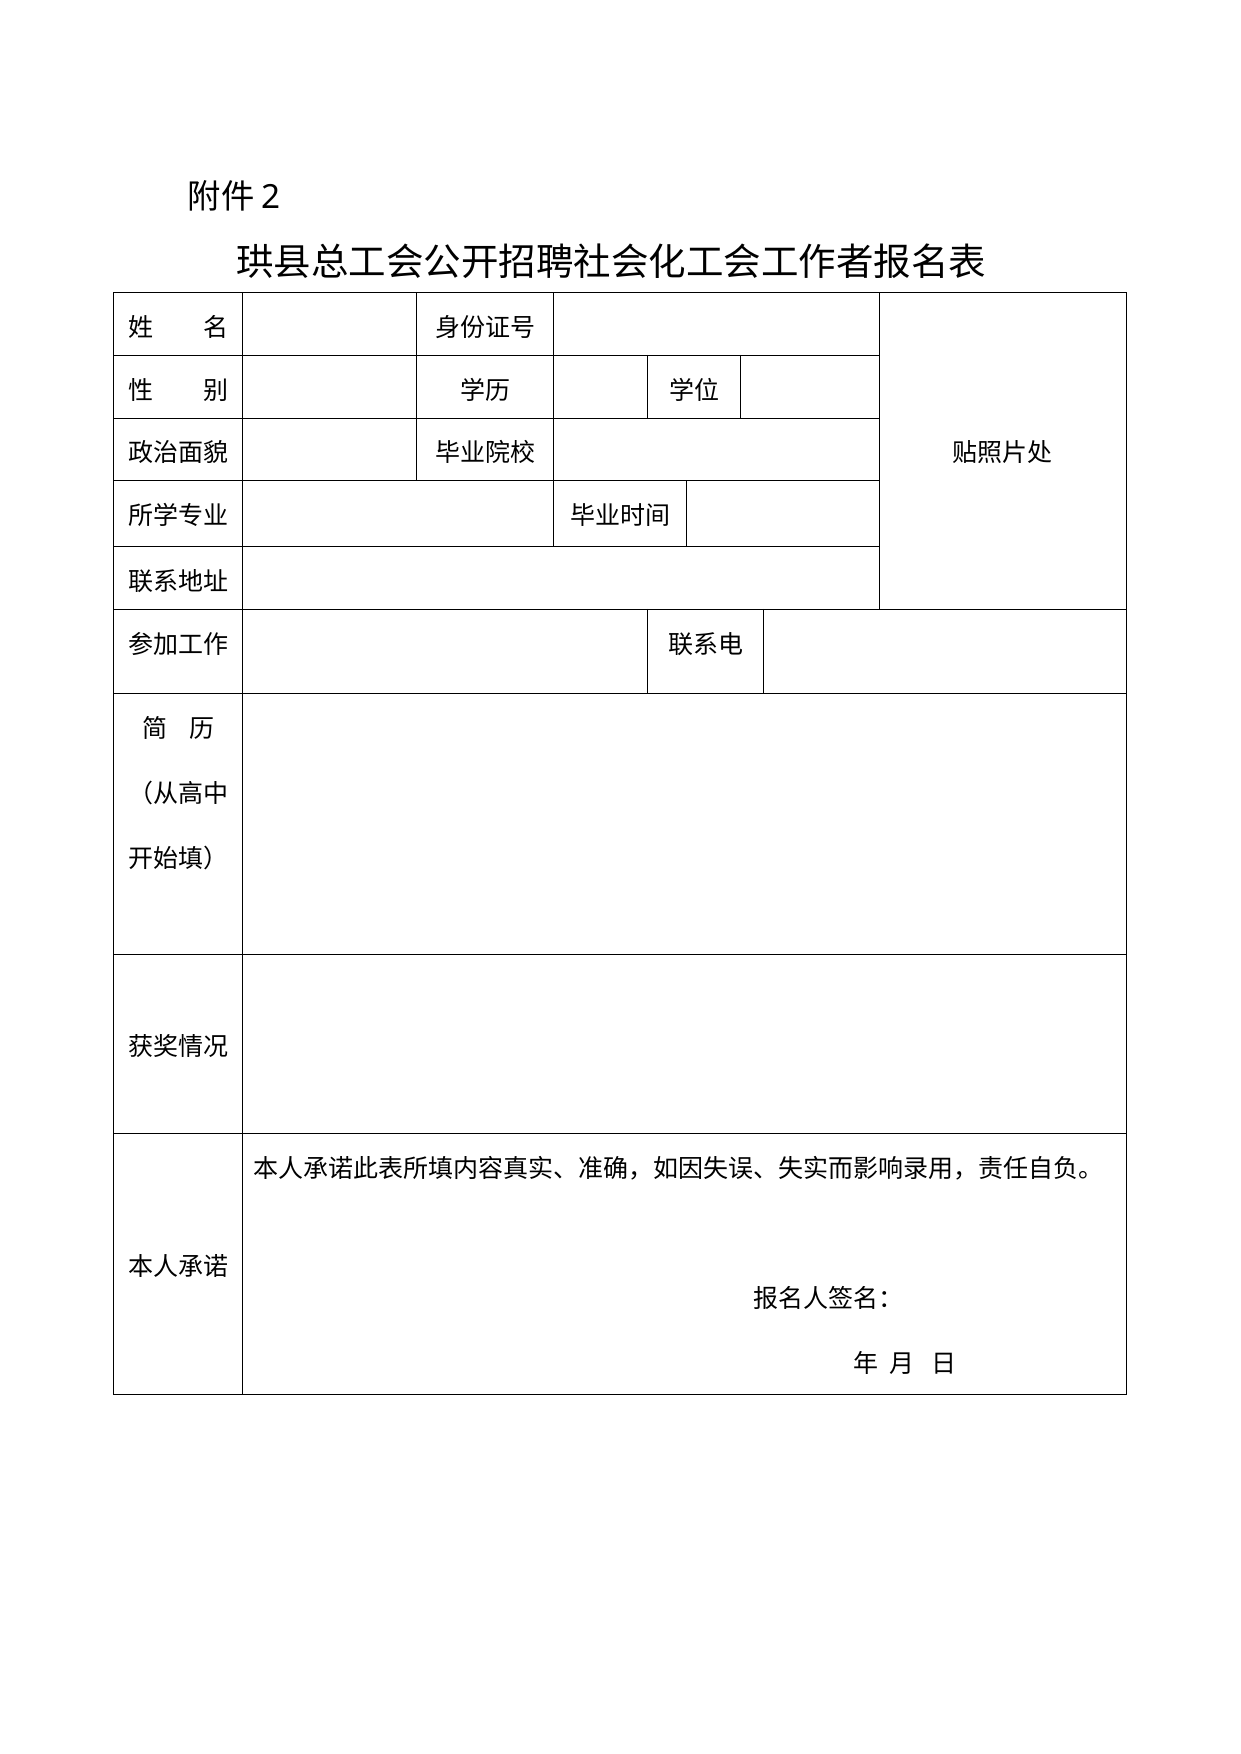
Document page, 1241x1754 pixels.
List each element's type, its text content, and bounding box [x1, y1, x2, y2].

table_cell 参加工作时间 [114, 610, 242, 693]
table_cell [554, 419, 879, 480]
table_header [243, 293, 416, 355]
table_cell 简 历 （从高中开始填） [114, 694, 242, 954]
table_cell [741, 356, 879, 417]
table_cell 联系电话 [648, 610, 763, 693]
text 珙县总工会公开招聘社会化工会工作者报名表 [131, 227, 1053, 292]
table_cell 联系地址 [114, 547, 242, 609]
table_cell [243, 610, 647, 693]
table_cell 性 别 [114, 356, 242, 417]
table_header 姓 名 [114, 293, 242, 355]
text 附件2 [187, 162, 1053, 227]
table_cell [243, 481, 553, 546]
table_cell [243, 547, 879, 609]
table_cell 本人承诺 [114, 1134, 242, 1394]
table_cell 毕业院校 [417, 419, 553, 480]
table_cell [687, 481, 879, 546]
table_header 身份证号 [417, 293, 553, 355]
table_cell [243, 356, 416, 417]
table_header 贴照片处 [880, 293, 1126, 609]
table_cell [243, 694, 1126, 954]
table_cell [554, 356, 647, 417]
table_cell 学位 [648, 356, 740, 417]
table_cell 学历 [417, 356, 553, 417]
table_cell 本人承诺此表所填内容真实、准确，如因失误、失实而影响录用，责任自负。 报名人签名： 年 月 日 [243, 1134, 1126, 1394]
table_header [554, 293, 879, 355]
table_cell [764, 610, 1126, 693]
table_cell 获奖情况 [114, 955, 242, 1133]
table_cell [243, 419, 416, 480]
table_cell 毕业时间 [554, 481, 686, 546]
table_cell 政治面貌 [114, 419, 242, 480]
table_cell [243, 955, 1126, 1133]
table_cell 所学专业 [114, 481, 242, 546]
